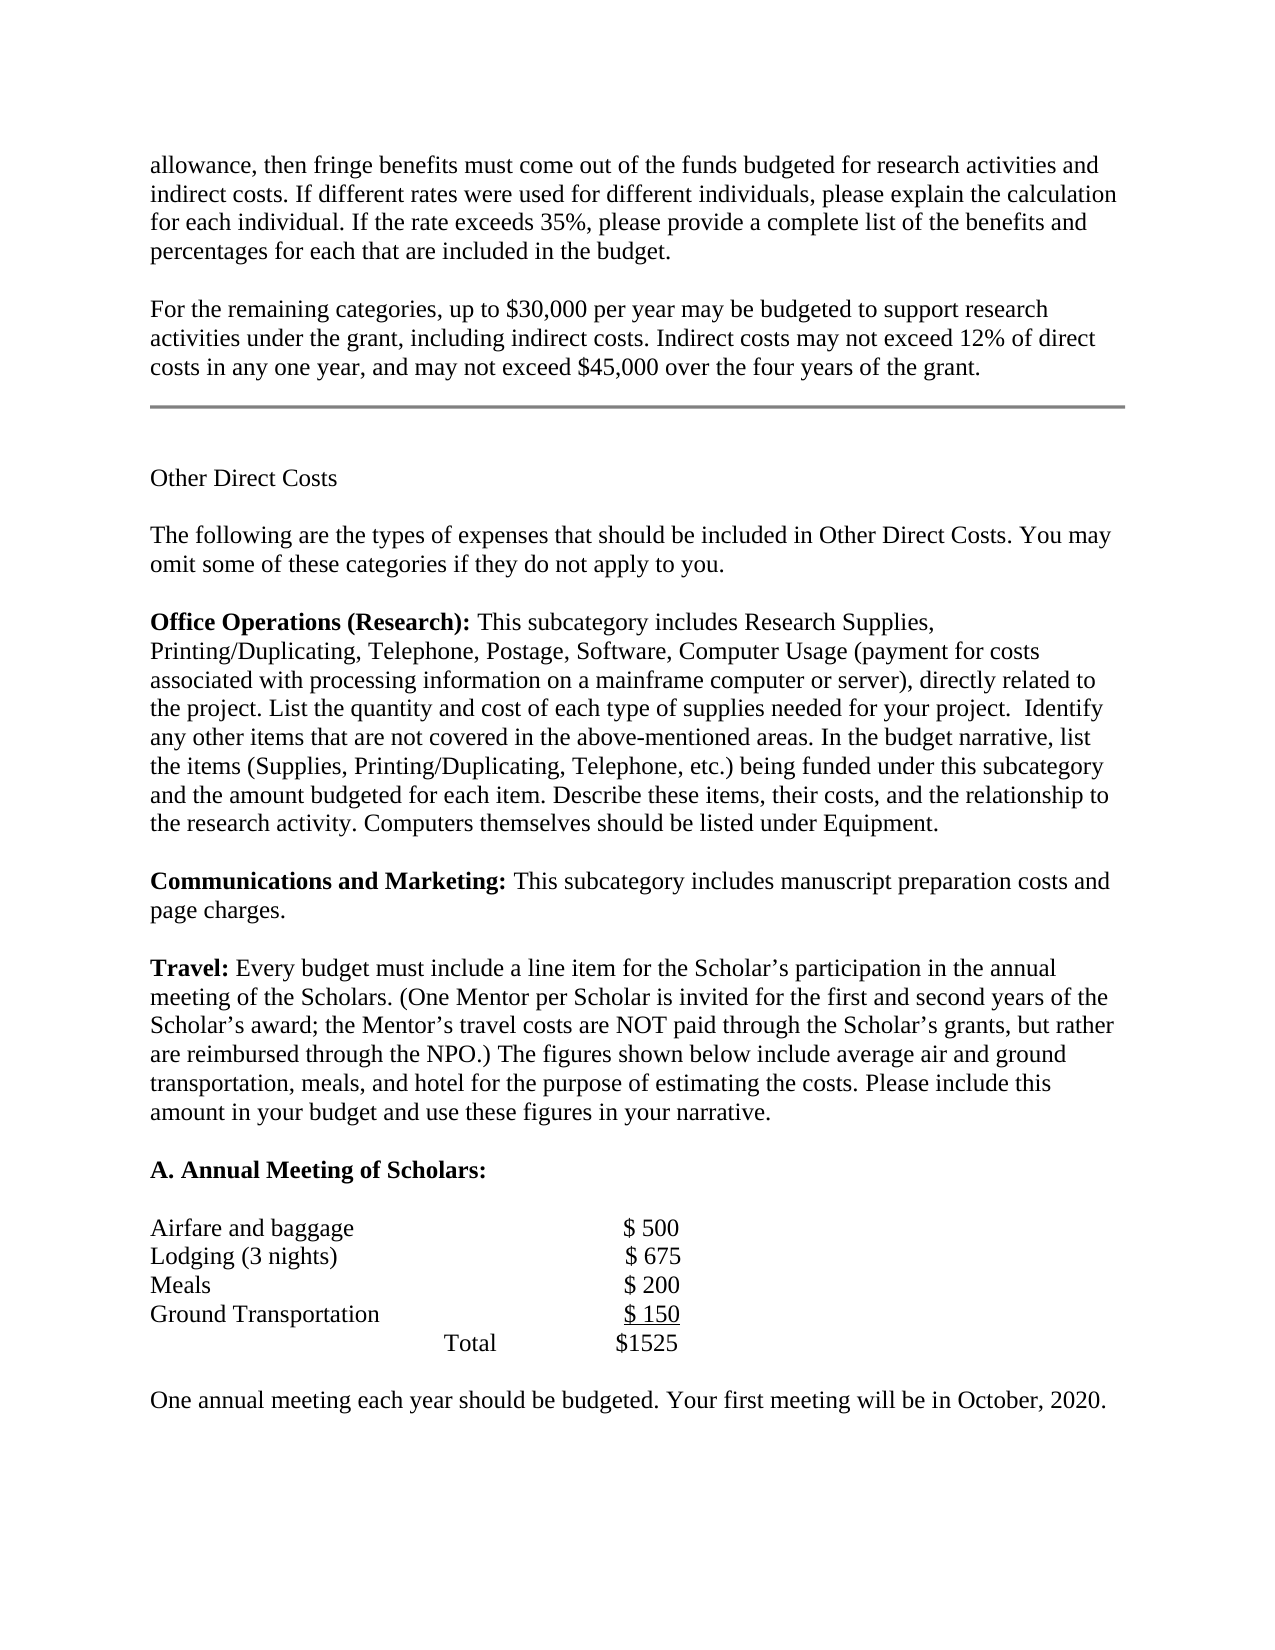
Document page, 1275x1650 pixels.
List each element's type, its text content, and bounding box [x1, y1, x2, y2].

text A. Annual Meeting of Scholars: [150, 1155, 1125, 1183]
text Communications and Marketing: This subcategory includes manuscript preparation costs and page charges. [150, 866, 1125, 924]
text Airfare and baggage $ 500 Lodging (3 nights) $ 675 Meals $ 200 Ground Transportation $ 150 Total $1525 [150, 1213, 1125, 1356]
text One annual meeting each year should be budgeted. Your first meeting will be in October, 2020. [150, 1386, 1125, 1414]
text Travel: Every budget must include a line item for the Scholar’s participation in the annual meeting of the Scholars. (One Mentor per Scholar is invited for the first and second years of the Scholar’s award; the Mentor’s travel costs are NOT paid through the Scholar’s grants, but rather are reimbursed through the NPO.) The figures shown below include average air and ground transportation, meals, and hotel for the purpose of estimating the costs. Please include this amount in your budget and use these figures in your narrative. [150, 953, 1125, 1126]
text Office Operations (Research): This subcategory includes Research Supplies, Printing/Duplicating, Telephone, Postage, Software, Computer Usage (payment for costs associated with processing information on a mainframe computer or server), directly related to the project. List the quantity and cost of each type of supplies needed for your project. Identify any other items that are not covered in the above-mentioned areas. In the budget narrative, list the items (Supplies, Printing/Duplicating, Telephone, etc.) being funded under this subcategory and the amount budgeted for each item. Describe these items, their costs, and the relationship to the research activity. Computers themselves should be listed under Equipment. [150, 607, 1125, 837]
text Other Direct Costs [150, 463, 1125, 491]
text For the remaining categories, up to $30,000 per year may be budgeted to support research activities under the grant, including indirect costs. Indirect costs may not exceed 12% of direct costs in any one year, and may not exceed $45,000 over the four years of the grant. [150, 294, 1125, 380]
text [150, 150, 1125, 265]
text The following are the types of expenses that should be included in Other Direct Costs. You may omit some of these categories if they do not apply to you. [150, 521, 1125, 578]
